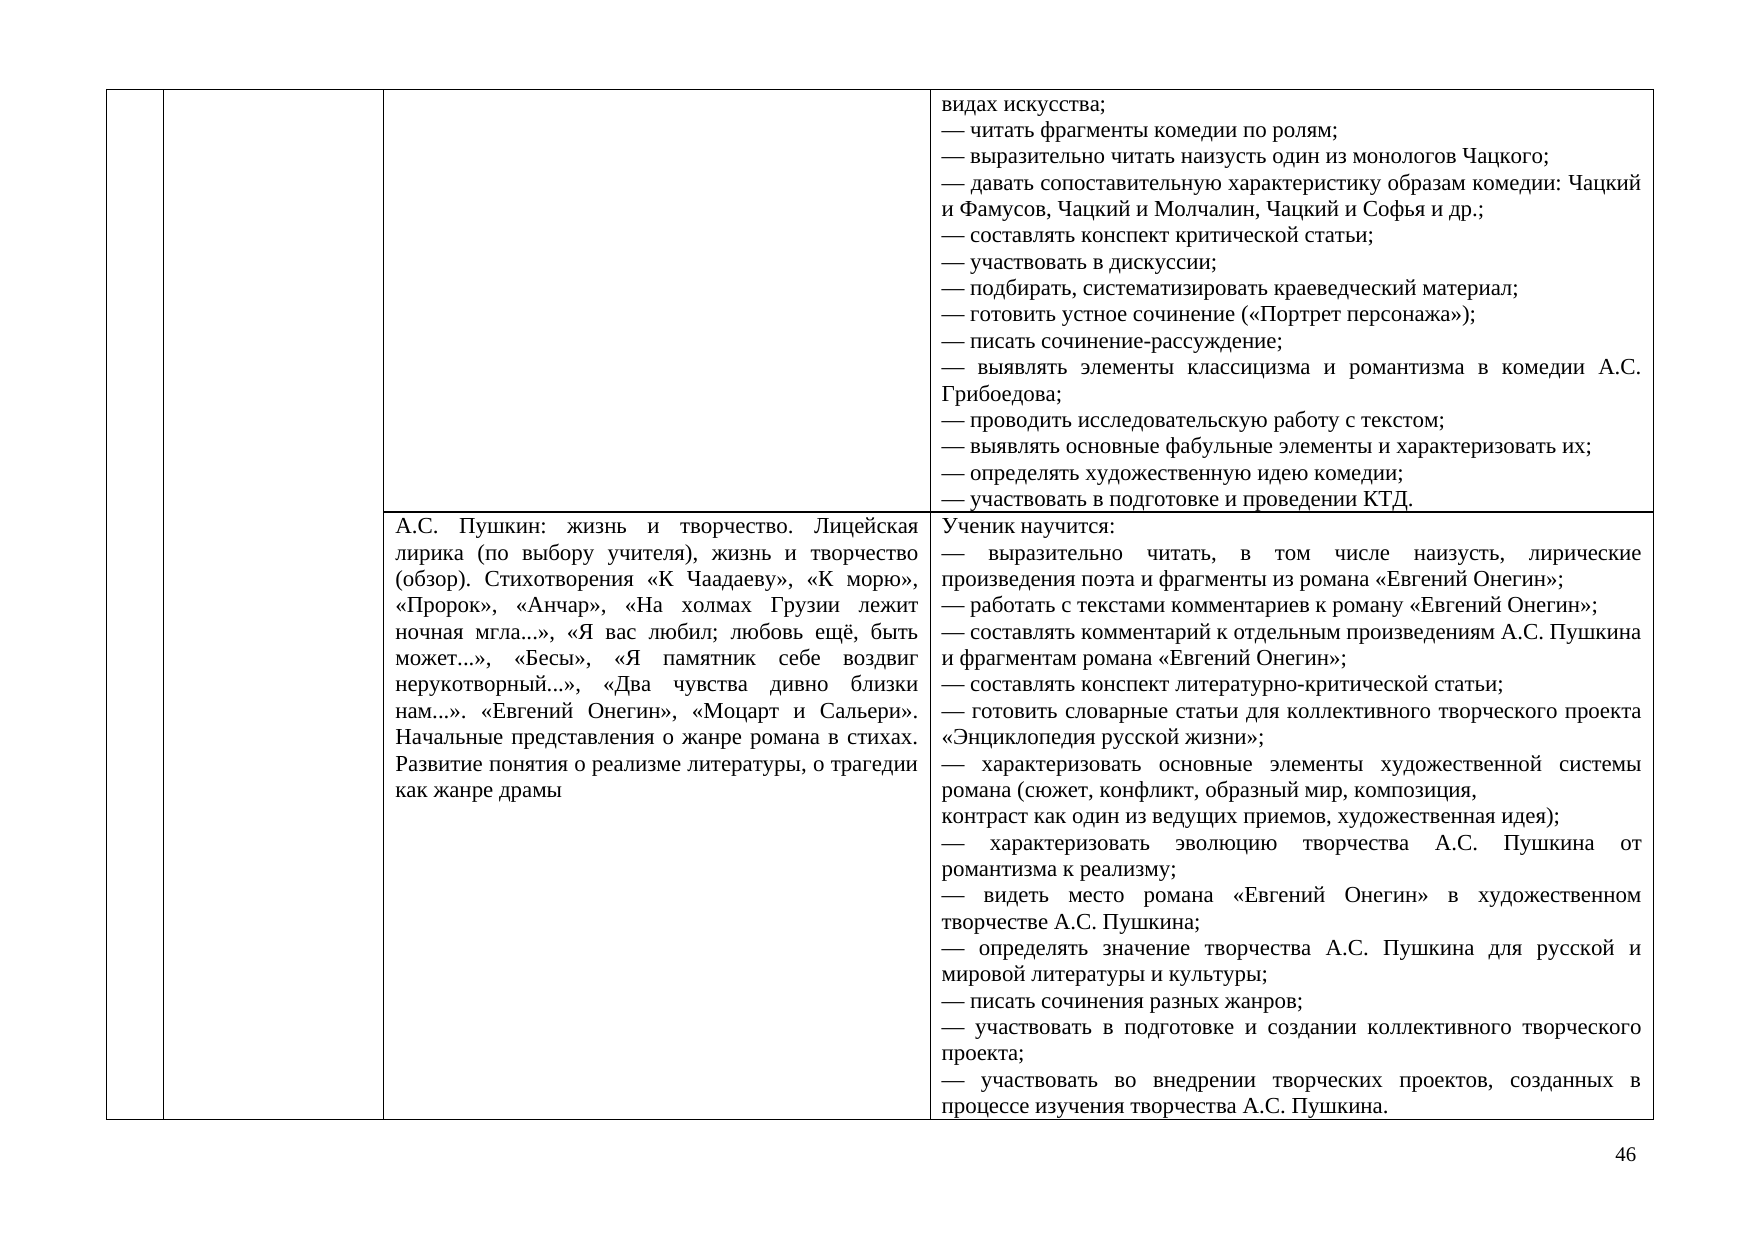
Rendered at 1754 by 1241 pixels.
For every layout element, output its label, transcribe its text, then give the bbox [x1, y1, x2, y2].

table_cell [931, 90, 1653, 511]
table_cell Ученик научится: — выразительно читать, в том числе наизусть, лирические произведения поэта и фрагменты из романа «Евгений Онегин»; — работать с текстами комментариев к роману «Евгений Онегин»; — составлять комментарий к отдельным произведениям А.С. Пушкина и фрагментам романа «Евгений Онегин»; — составлять конспект литературно-критической статьи; — готовить словарные статьи для коллективного творческого проекта «Энциклопедия русской жизни»; — характеризовать основные элементы художественной системы романа (сюжет, конфликт, образный мир, композиция, контраст как один из ведущих приемов, художественная идея); — характеризовать эволюцию творчества А.С. Пушкина от романтизма к реализму; — видеть место романа «Евгений Онегин» в художественном творчестве А.С. Пушкина; — определять значение творчества А.С. Пушкина для русской и мировой литературы и культуры; — писать сочинения разных жанров; — участвовать в подготовке и создании коллективного творческого проекта; — участвовать во внедрении творческих проектов, созданных в процессе изучения творчества А.С. Пушкина. [931, 513, 1653, 1118]
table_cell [384, 90, 930, 511]
table_cell А.С. Пушкин: жизнь и творчество. Лицейская лирика (по выбору учителя), жизнь и творчество (обзор). Стихотворения «К Чаадаеву», «К морю», «Пророк», «Анчар», «На холмах Грузии лежит ночная мгла...», «Я вас любил; любовь ещё, быть может...», «Бесы», «Я памятник себе воздвиг нерукотворный...», «Два чувства дивно близки нам...». «Евгений Онегин», «Моцарт и Сальери». Начальные представления о жанре романа в стихах. Развитие понятия о реализме литературы, о трагедии как жанре драмы [384, 513, 930, 1118]
